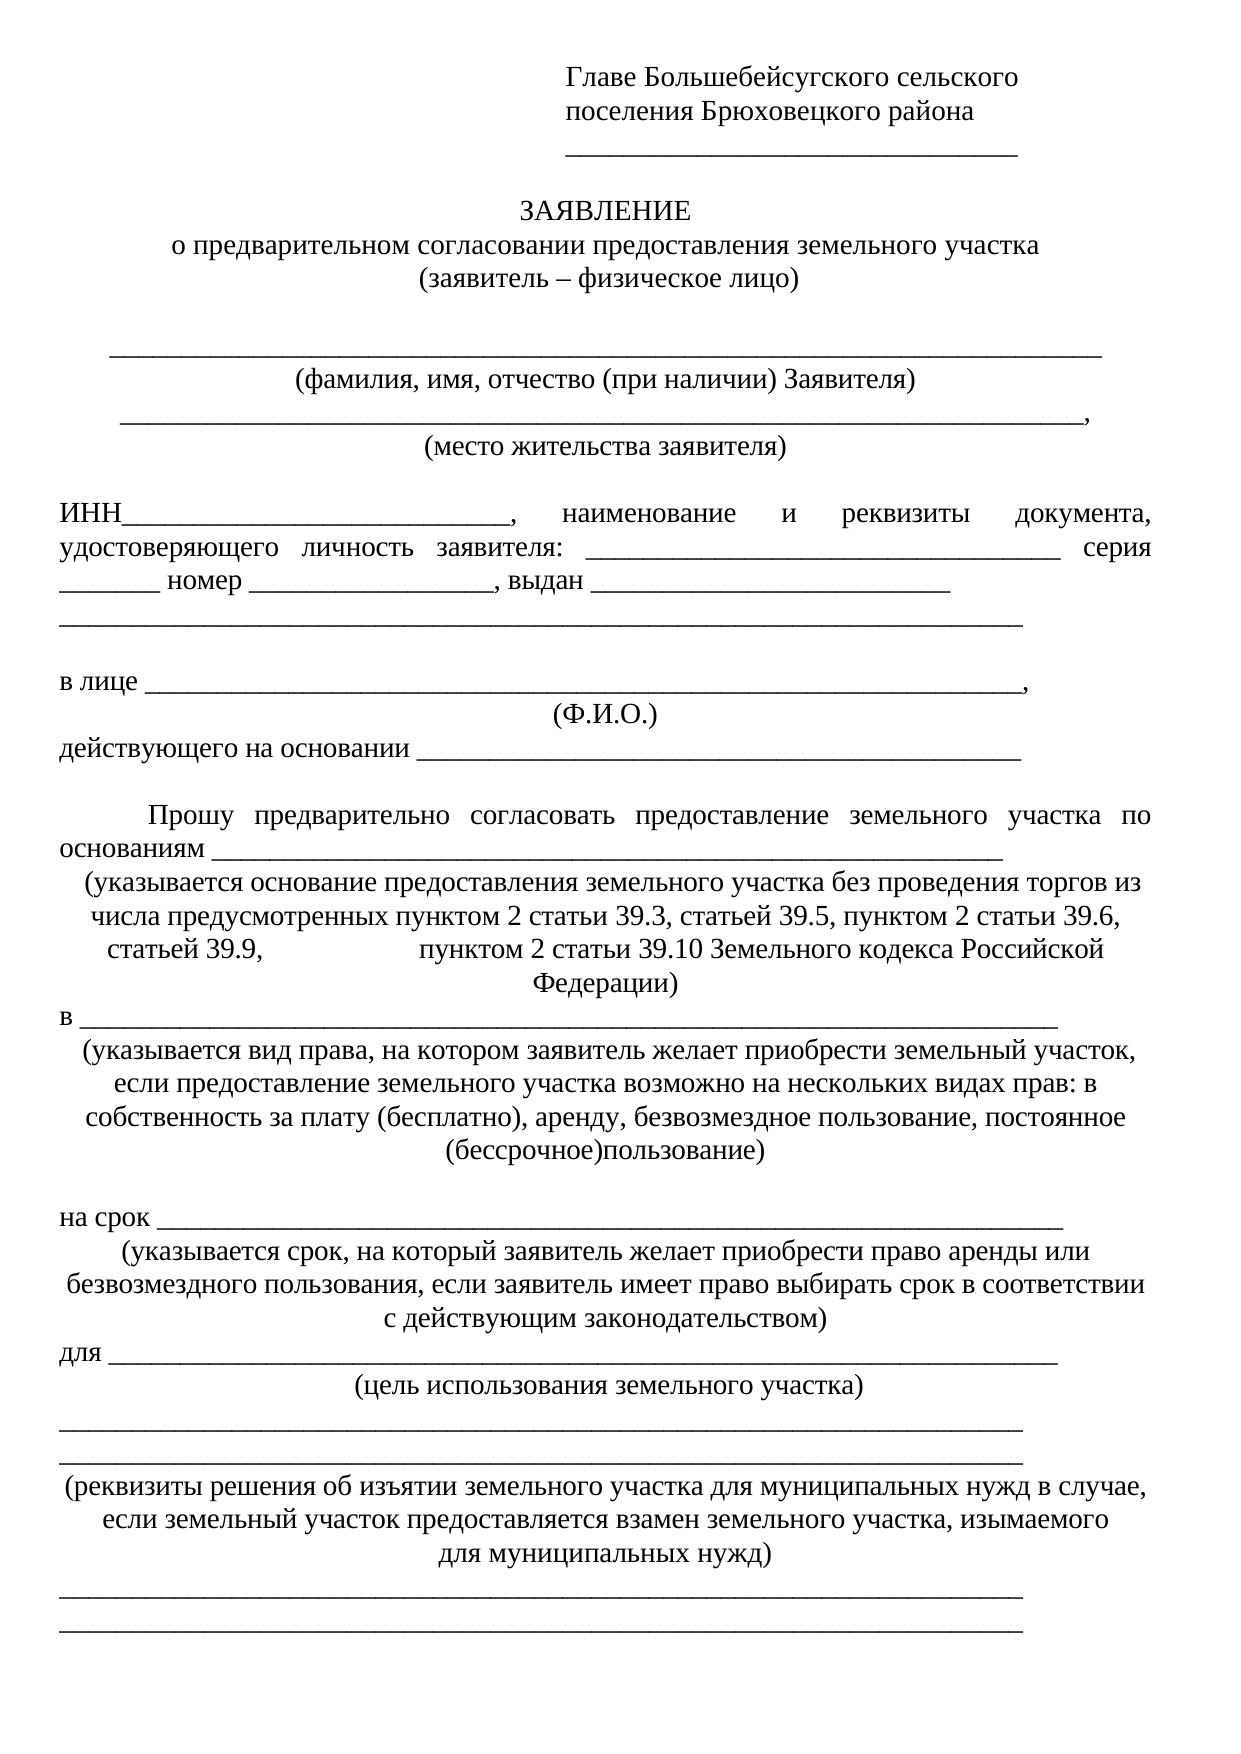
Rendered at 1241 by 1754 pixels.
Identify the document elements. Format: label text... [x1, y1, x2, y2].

text о предварительном согласовании предоставления земельного участка [59, 227, 1152, 260]
text _______________________________ [565, 126, 1152, 160]
text (указывается вид права, на котором заявитель желает приобрести земельный участок, если предоставление земельного участка возможно на нескольких видах прав: в собственность за плату (бесплатно), аренду, безвозмездное пользование, постоянное (бессрочное)пользование) [59, 1032, 1152, 1166]
text ИНН___________________________, наименование и реквизиты документа, удостоверяющего личность заявителя: _________________________________ серия _______ номер _________________, выдан _________________________ [59, 495, 1152, 596]
text ___________________________________________________________________ [59, 1434, 1152, 1468]
text ЗАЯВЛЕНИЕ [59, 193, 1152, 227]
text _____________________________________________________________________ (фамилия, имя, отчество (при наличии) Заявителя) [59, 327, 1152, 394]
text Главе Большебейсугского сельского поселения Брюховецкого района [565, 59, 1152, 126]
text в лице _____________________________________________________________, [59, 663, 1152, 696]
text (реквизиты решения об изъятии земельного участка для муниципальных нужд в случае, если земельный участок предоставляется взамен земельного участка, изымаемого [59, 1468, 1152, 1535]
text для __________________________________________________________________ [59, 1334, 1152, 1367]
text (цель использования земельного участка) [59, 1367, 1152, 1401]
text ___________________________________________________________________ [59, 1602, 1152, 1636]
text на срок _______________________________________________________________ [59, 1199, 1152, 1233]
text ___________________________________________________________________ [59, 1401, 1152, 1434]
text ___________________________________________________________________ [59, 1568, 1152, 1602]
text (заявитель – физическое лицо) [59, 260, 1152, 294]
text действующего на основании __________________________________________ [59, 730, 1152, 763]
text для муниципальных нужд) [59, 1535, 1152, 1568]
text в ____________________________________________________________________ [59, 998, 1152, 1032]
text (указывается срок, на который заявитель желает приобрести право аренды или безвозмездного пользования, если заявитель имеет право выбирать срок в соответствии с действующим законодательством) [59, 1233, 1152, 1334]
text ___________________________________________________________________ [59, 596, 1152, 629]
text ___________________________________________________________________, [59, 394, 1152, 428]
text Прошу предварительно согласовать предоставление земельного участка по основаниям _______________________________________________________ [59, 797, 1152, 864]
text (указывается основание предоставления земельного участка без проведения торгов из числа предусмотренных пунктом 2 статьи 39.3, статьей 39.5, пунктом 2 статьи 39.6, статьей 39.9, пунктом 2 статьи 39.10 Земельного кодекса Российской Федерации) [59, 864, 1152, 998]
text (Ф.И.О.) [59, 696, 1152, 730]
text (место жительства заявителя) [59, 428, 1152, 462]
